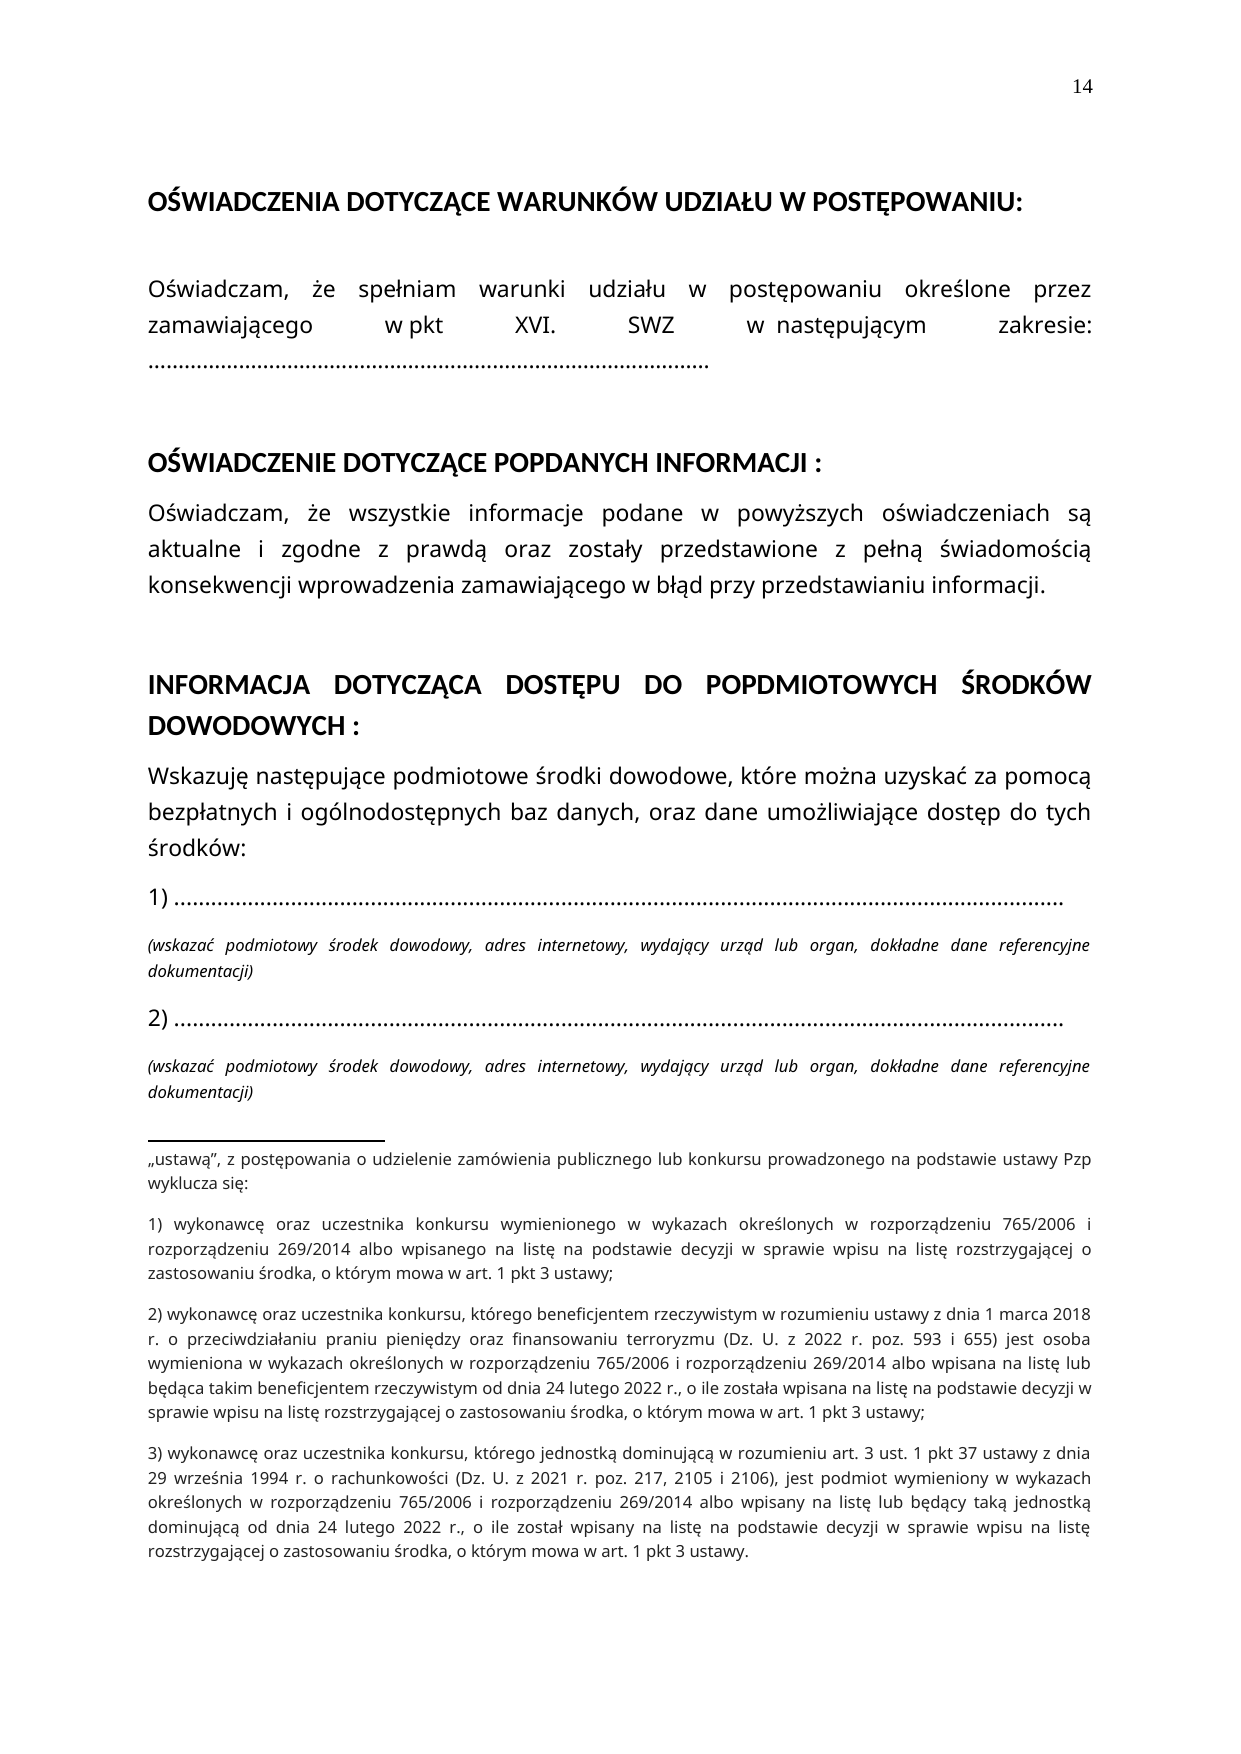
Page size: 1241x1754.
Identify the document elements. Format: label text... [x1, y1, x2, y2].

text (wskazać podmiotowy środek dowodowy, adres internetowy, wydający urząd lub organ, dokładne dane referencyjne dokumentacji) [148, 1054, 1093, 1103]
text OŚWIADCZENIE DOTYCZĄCE POPDANYCH INFORMACJI : [148, 444, 1093, 479]
text 1) ................................................................................................................................................. [148, 881, 1093, 912]
text 2) ................................................................................................................................................. [148, 1002, 1093, 1033]
text OŚWIADCZENIA DOTYCZĄCE WARUNKÓW UDZIAŁU W POSTĘPOWANIU: [148, 183, 1093, 219]
text Wskazuję następujące podmiotowe środki dowodowe, które można uzyskać za pomocą bezpłatnych i ogólnodostępnych baz danych, oraz dane umożliwiające dostęp do tych środków: [148, 760, 1093, 863]
text (wskazać podmiotowy środek dowodowy, adres internetowy, wydający urząd lub organ, dokładne dane referencyjne dokumentacji) [148, 933, 1093, 982]
text INFORMACJA DOTYCZĄCA DOSTĘPU DO POPDMIOTOWYCH ŚRODKÓW DOWODOWYCH : [148, 666, 1093, 742]
text Oświadczam, że spełniam warunki udziału w postępowaniu określone przez zamawiającego w pkt XVI. SWZ w następującym zakresie: ………………………………………………………………………………… [148, 273, 1093, 376]
text Oświadczam, że wszystkie informacje podane w powyższych oświadczeniach są aktualne i zgodne z prawdą oraz zostały przedstawione z pełną świadomością konsekwencji wprowadzenia zamawiającego w błąd przy przedstawianiu informacji. [148, 497, 1093, 600]
